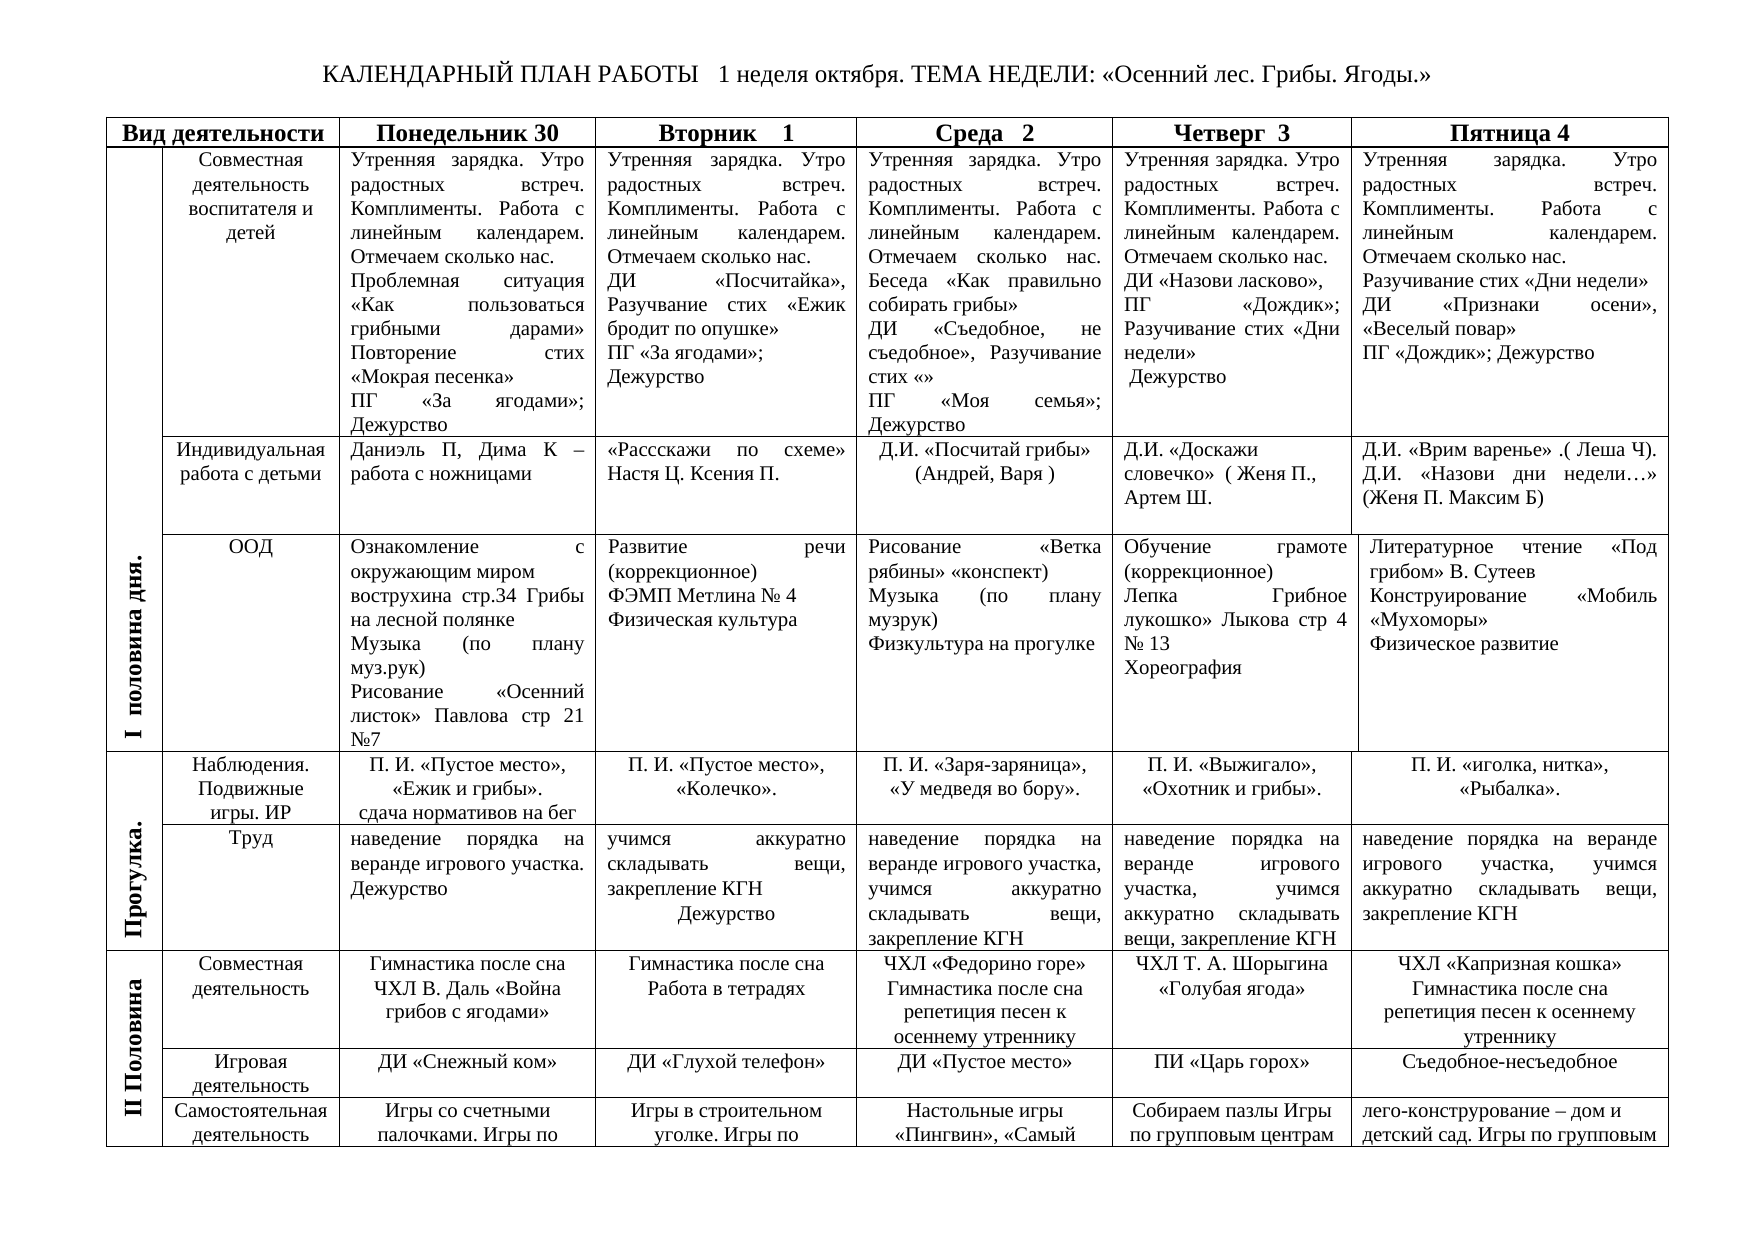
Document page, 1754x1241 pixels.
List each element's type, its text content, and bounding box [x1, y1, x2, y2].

table_cell ЧХЛ Т. А. Шорыгина «Голубая ягода» [1113, 951, 1351, 1048]
table_cell Утренняя зарядка. Утро радостных встреч. Комплименты. Работа с линейным календарем. Отмечаем сколько нас. ДИ «Посчитайка», Разучвание стих «Ежик бродит по опушке» ПГ «За ягодами»; Дежурство [596, 148, 856, 436]
table_cell наведение порядка на веранде игрового участка, учимся аккуратно складывать вещи, закрепление КГН [1113, 825, 1351, 950]
table_cell Д.И. «Посчитай грибы» (Андрей, Варя ) [857, 437, 1112, 533]
table_cell Наблюдения. Подвижные игры. ИР [163, 752, 339, 824]
table_header Пятница 4 [1352, 118, 1668, 146]
table_header Четверг 3 [1113, 118, 1351, 146]
table_cell Совместная деятельность воспитателя и детей [163, 148, 339, 436]
table_cell Ознакомление с окружающим миром вострухина стр.34 Грибы на лесной полянке Музыка (по плану муз.рук) Рисование «Осенний листок» Павлова стр 21 №7 [340, 535, 595, 751]
table_cell наведение порядка на веранде игрового участка, учимся аккуратно складывать вещи, закрепление КГН [1352, 825, 1668, 950]
table_cell Обучение грамоте (коррекционное) Лепка Грибное лукошко» Лыкова стр 4 № 13 Хореография [1113, 535, 1358, 751]
table_cell Д.И. «Врим варенье» .( Леша Ч). Д.И. «Назови дни недели…» (Женя П. Максим Б) [1352, 437, 1668, 533]
table_header Среда 2 [857, 118, 1112, 146]
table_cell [857, 1098, 1112, 1146]
table_cell наведение порядка на веранде игрового участка. Дежурство [340, 825, 595, 950]
table_cell Литературное чтение «Под грибом» В. Сутеев Конструирование «Мобиль «Мухоморы» Физическое развитие [1359, 535, 1668, 751]
table_cell П. И. «Пустое место», «Колечко». [596, 752, 856, 824]
table_cell Гимнастика после сна Работа в тетрадях [596, 951, 856, 1048]
text КАЛЕНДАРНЫЙ ПЛАН РАБОТЫ 1 неделя октября. ТЕМА НЕДЕЛИ: «Осенний лес. Грибы. Ягоды.» [118, 59, 1636, 88]
table_cell Игровая деятельность [163, 1049, 339, 1097]
table_cell ПИ «Царь горох» [1113, 1049, 1351, 1097]
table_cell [1113, 1098, 1351, 1146]
table_cell П. И. «Пустое место», «Ежик и грибы». сдача нормативов на бег [340, 752, 595, 824]
table_cell Утренняя зарядка. Утро радостных встреч. Комплименты. Работа с линейным календарем. Отмечаем сколько нас. ДИ «Назови ласково», ПГ «Дождик»; Разучивание стих «Дни недели» Дежурство [1113, 148, 1351, 436]
table_cell Утренняя зарядка. Утро радостных встреч. Комплименты. Работа с линейным календарем. Отмечаем сколько нас. Беседа «Как правильно собирать грибы» ДИ «Съедобное, не съедобное», Разучивание стих «» ПГ «Моя семья»; Дежурство [857, 148, 1112, 436]
table_cell Съедобное-несъедобное [1352, 1049, 1668, 1097]
table_cell Прогулка. [107, 752, 162, 950]
table_header Вид деятельности [107, 118, 339, 146]
table_cell ЧХЛ «Капризная кошка» Гимнастика после сна репетиция песен к осеннему утреннику [1352, 951, 1668, 1048]
table_cell Утренняя зарядка. Утро радостных встреч. Комплименты. Работа с линейным календарем. Отмечаем сколько нас. Проблемная ситуация «Как пользоваться грибными дарами» Повторение стих «Мокрая песенка» ПГ «За ягодами»; Дежурство [340, 148, 595, 436]
table_cell П. И. «иголка, нитка», «Рыбалка». [1352, 752, 1668, 824]
table_cell Совместная деятельность [163, 951, 339, 1048]
table_cell П. И. «Заря-заряница», «У медведя во бору». [857, 752, 1112, 824]
table_cell ДИ «Пустое место» [857, 1049, 1112, 1097]
table_cell ДИ «Снежный ком» [340, 1049, 595, 1097]
table_header Понедельник 30 [340, 118, 595, 146]
table_cell ООД [163, 535, 339, 751]
table_cell Рисование «Ветка рябины» «конспект) Музыка (по плану музрук) Физкультура на прогулке [857, 535, 1112, 751]
table_header Вторник 1 [596, 118, 856, 146]
table_cell Даниэль П, Дима К – работа с ножницами [340, 437, 595, 533]
table_cell Д.И. «Доскажи словечко» ( Женя П., Артем Ш. [1113, 437, 1351, 533]
table_cell Труд [163, 825, 339, 950]
table_cell ЧХЛ «Федорино горе» Гимнастика после сна репетиция песен к осеннему утреннику [857, 951, 1112, 1048]
table_cell Гимнастика после сна ЧХЛ В. Даль «Война грибов с ягодами» [340, 951, 595, 1048]
table_cell I половина дня. [107, 148, 162, 751]
table_cell Развитие речи (коррекционное) ФЭМП Метлина № 4 Физическая культура [596, 535, 856, 751]
table_cell учимся аккуратно складывать вещи, закрепление КГН Дежурство [596, 825, 856, 950]
table_cell П. И. «Выжигало», «Охотник и грибы». [1113, 752, 1351, 824]
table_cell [340, 1098, 595, 1146]
table_cell II Половина дня [107, 951, 162, 1146]
table_cell «Рассскажи по схеме» Настя Ц. Ксения П. [596, 437, 856, 533]
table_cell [1352, 1098, 1668, 1146]
table_cell наведение порядка на веранде игрового участка, учимся аккуратно складывать вещи, закрепление КГН [857, 825, 1112, 950]
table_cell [596, 1098, 856, 1146]
table_cell Утренняя зарядка. Утро радостных встреч. Комплименты. Работа с линейным календарем. Отмечаем сколько нас. Разучивание стих «Дни недели» ДИ «Признаки осени», «Веселый повар» ПГ «Дождик»; Дежурство [1352, 148, 1668, 436]
table_cell Индивидуальная работа с детьми [163, 437, 339, 533]
table_cell ДИ «Глухой телефон» [596, 1049, 856, 1097]
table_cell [163, 1098, 339, 1146]
